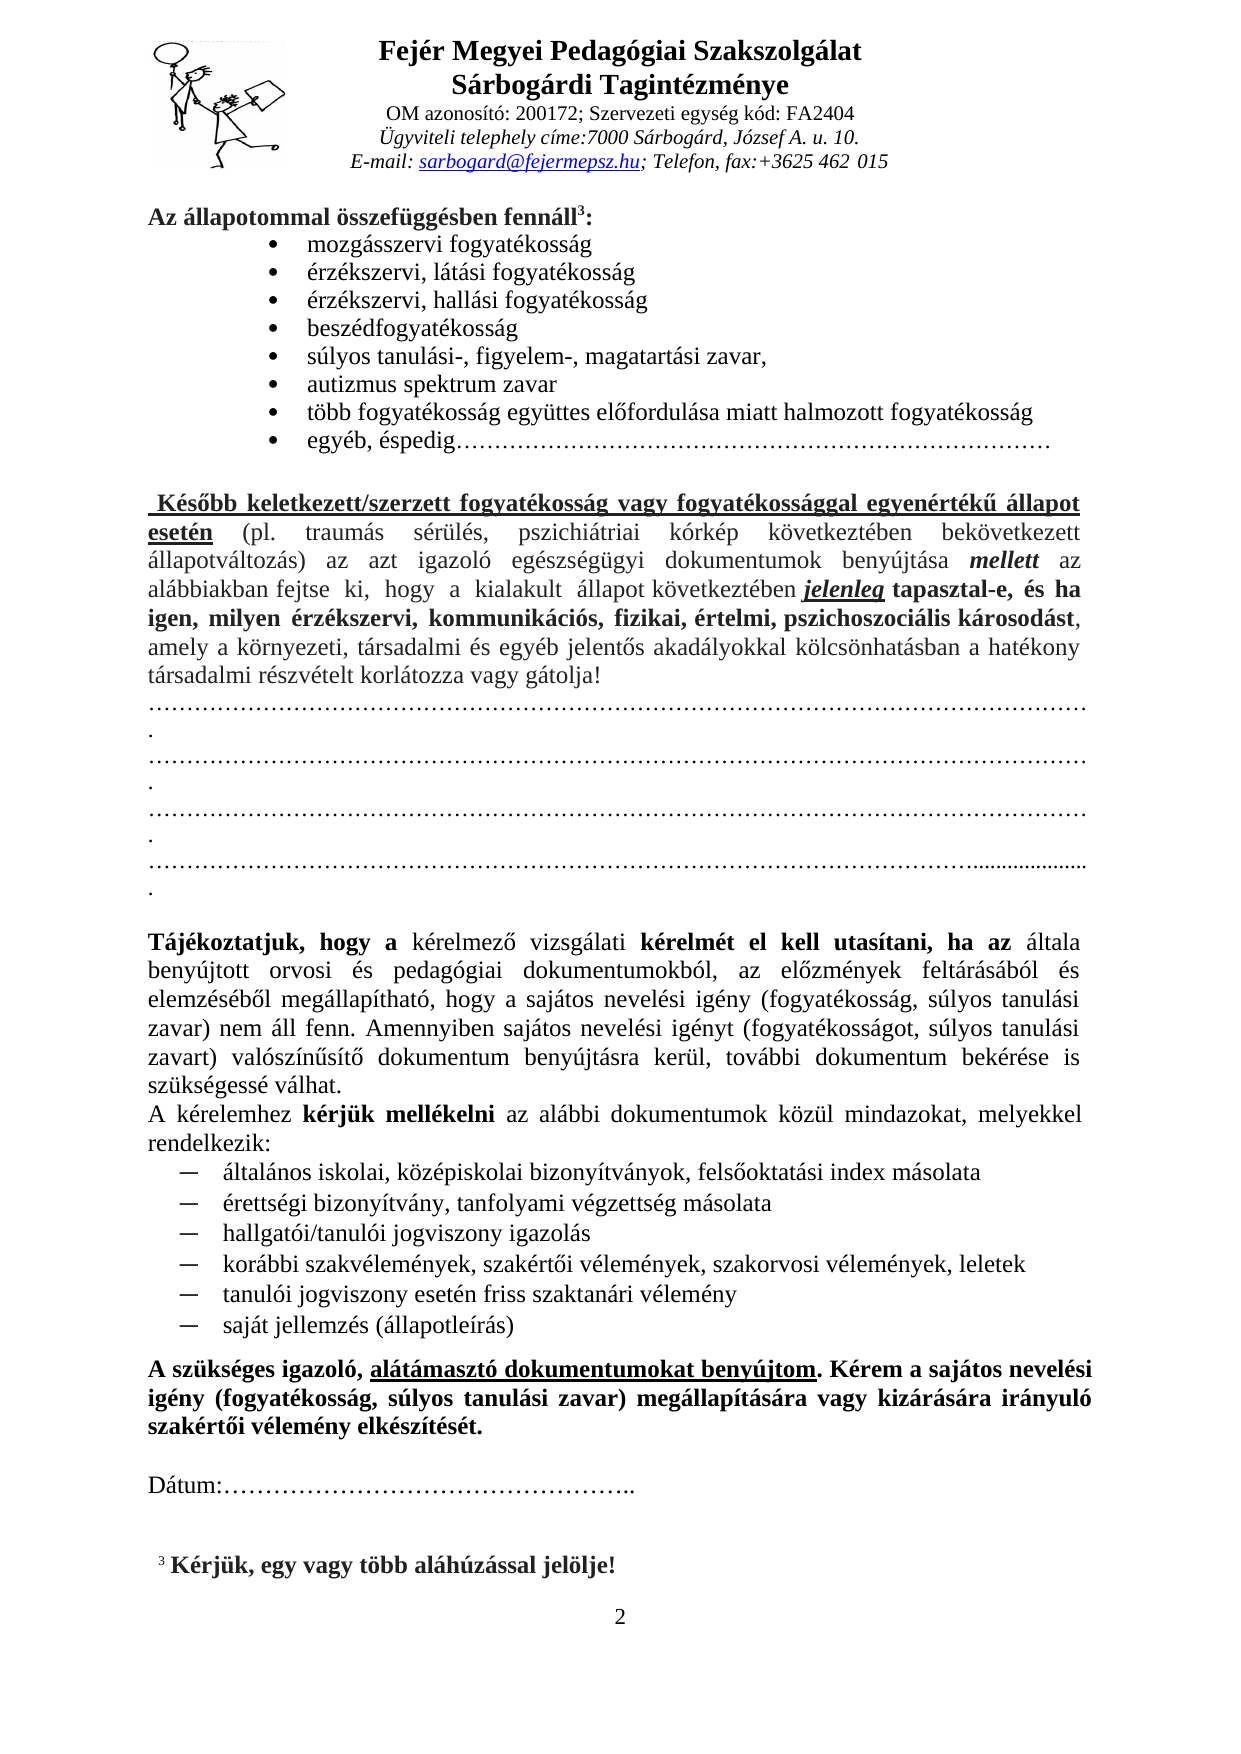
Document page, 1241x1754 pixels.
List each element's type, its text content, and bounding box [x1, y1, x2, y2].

text Dátum:………………………………………….. [148, 1470, 1093, 1498]
list egyéb, éspedig…………………………………………………………………… [269, 426, 1093, 454]
list korábbi szakvélemények, szakértői vélemények, szakorvosi vélemények, leletek [177, 1248, 1093, 1279]
text A kérelemhez kérjük mellékelni az alábbi dokumentumok közül mindazokat, melyekkel rendelkezik: [148, 1099, 1083, 1157]
picture [151, 41, 286, 169]
list súlyos tanulási-, figyelem-, magatartási zavar, [269, 342, 1093, 370]
text ………………………………………………………………………………………………..................... [148, 847, 1093, 900]
text Később keletkezett/szerzett fogyatékosság vagy fogyatékossággal egyenértékű állapot esetén (pl. traumás sérülés, pszichiátriai kórkép következtében bekövetkezett állapotváltozás) az azt igazoló egészségügyi dokumentumok benyújtása mellett az alábbiakban fejtse ki, hogy a kialakult állapot következtében jelenleg tapasztal-e, és ha igen, milyen érzékszervi, kommunikációs, fizikai, értelmi, pszichoszociális károsodást, amely a környezeti, társadalmi és egyéb jelentős akadályokkal kölcsönhatásban a hatékony társadalmi részvételt korlátozza vagy gátolja! [148, 488, 1081, 689]
list érzékszervi, hallási fogyatékosság [269, 286, 1093, 314]
list tanulói jogviszony esetén friss szaktanári vélemény [177, 1279, 1093, 1309]
text Az állapotommal összefüggésben fennáll: [148, 202, 1093, 230]
list általános iskolai, középiskolai bizonyítványok, felsőoktatási index másolata [177, 1157, 1093, 1187]
text Tájékoztatjuk, hogy a kérelmező vizsgálati kérelmét el kell utasítani, ha az általa benyújtott orvosi és pedagógiai dokumentumokból, az előzmények feltárásából és elemzéséből megállapítható, hogy a sajátos nevelési igény (fogyatékosság, súlyos tanulási zavar) nem áll fenn. Amennyiben sajátos nevelési igényt (fogyatékosságot, súlyos tanulási zavart) valószínűsítő dokumentum benyújtásra kerül, további dokumentum bekérése is szükségessé válhat. [148, 927, 1080, 1099]
list hallgatói/tanulói jogviszony igazolás [177, 1218, 1093, 1248]
text ……………………………………………………………………………………………………………. [148, 795, 1093, 847]
text ……………………………………………………………………………………………………………. [148, 689, 1093, 742]
list érettségi bizonyítvány, tanfolyami végzettség másolata [177, 1187, 1093, 1218]
list beszédfogyatékosság [269, 314, 1093, 342]
list mozgásszervi fogyatékosság [269, 230, 1093, 258]
list saját jellemzés (állapotleírás) [177, 1309, 1093, 1340]
text ……………………………………………………………………………………………………………. [148, 742, 1093, 795]
list autizmus spektrum zavar [269, 370, 1093, 398]
list érzékszervi, látási fogyatékosság [269, 258, 1093, 286]
text A szükséges igazoló, alátámasztó dokumentumokat benyújtom. Kérem a sajátos nevelési igény (fogyatékosság, súlyos tanulási zavar) megállapítására vagy kizárására irányuló szakértői vélemény elkészítését. [148, 1354, 1093, 1440]
list több fogyatékosság együttes előfordulása miatt halmozott fogyatékosság [269, 398, 1093, 426]
